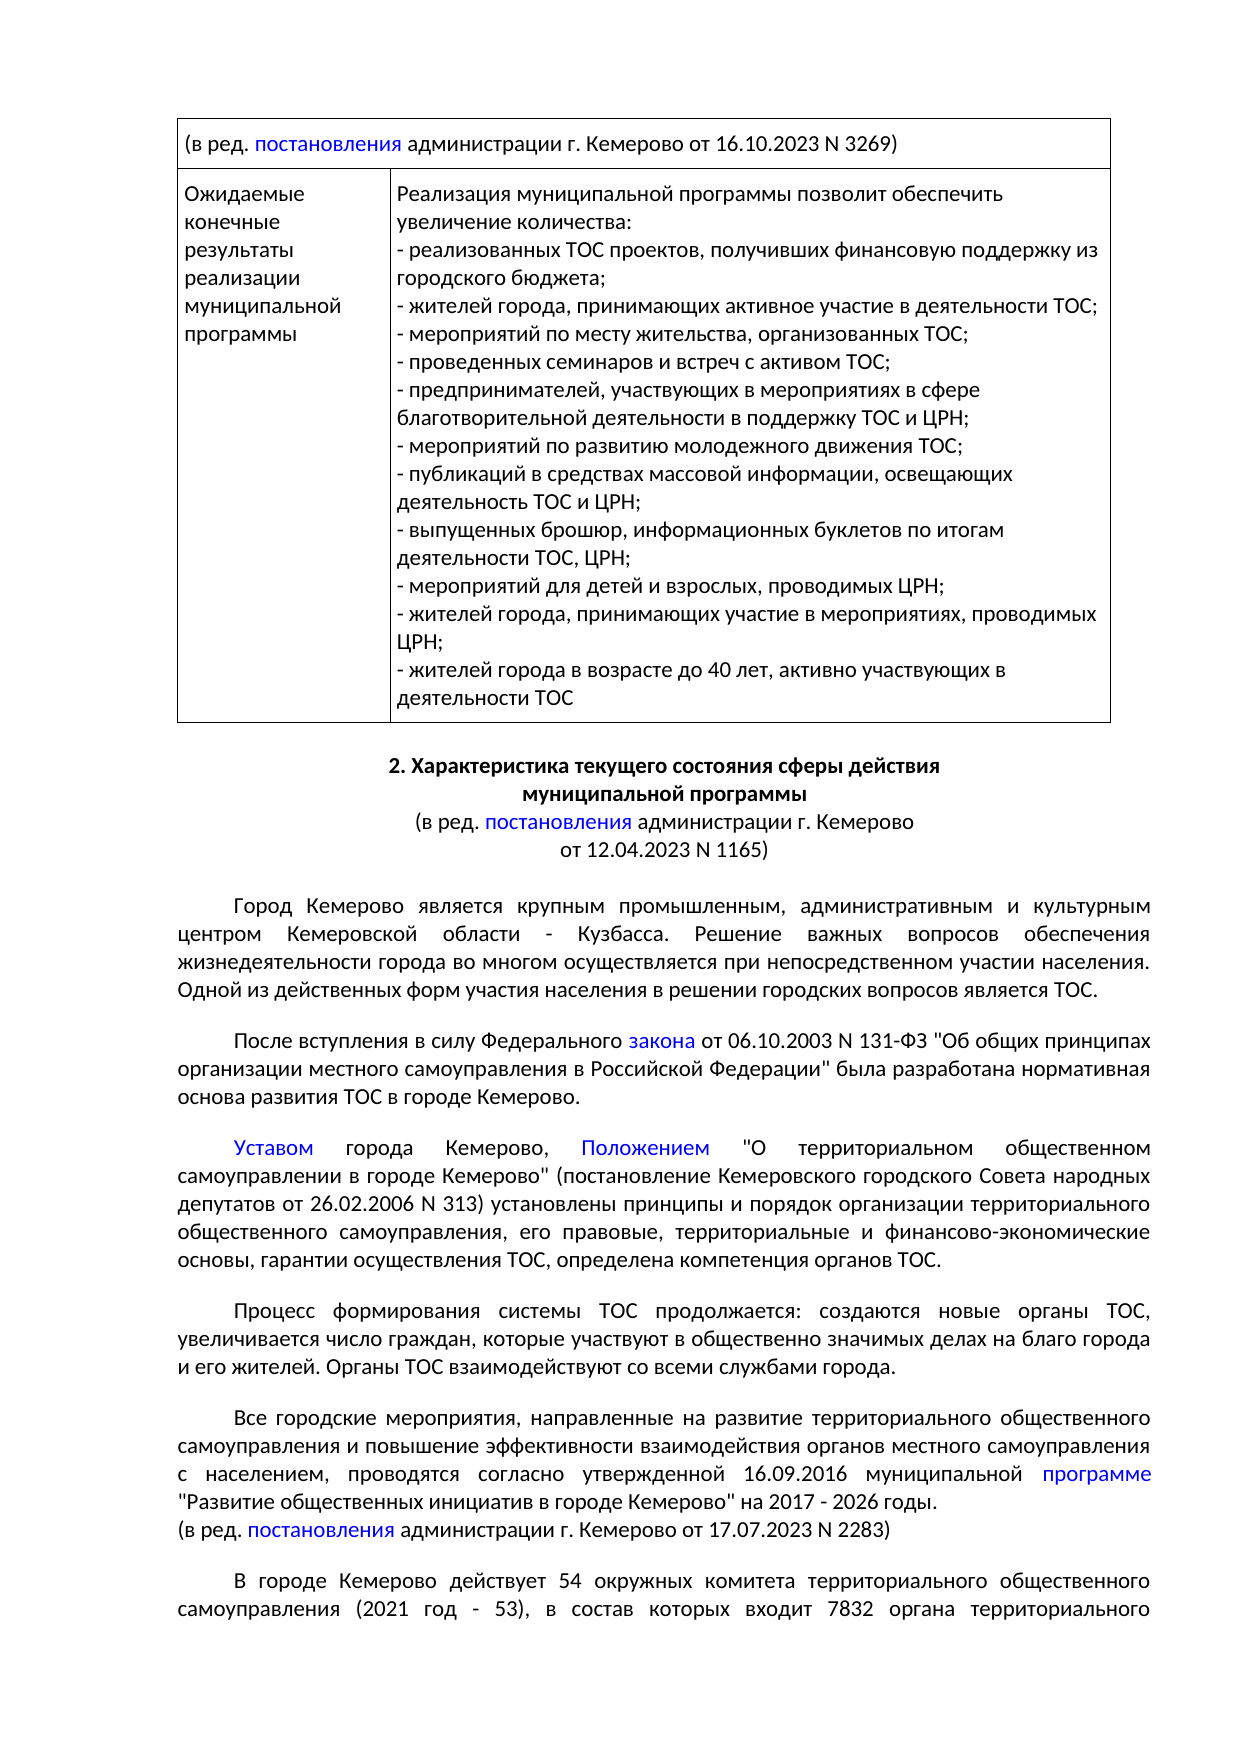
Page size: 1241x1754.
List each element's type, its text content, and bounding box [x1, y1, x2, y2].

table_cell Реализация муниципальной программы позволит обеспечить увеличение количества: - реализованных ТОС проектов, получивших финансовую поддержку из городского бюджета; - жителей города, принимающих активное участие в деятельности ТОС; - мероприятий по месту жительства, организованных ТОС; - проведенных семинаров и встреч с активом ТОС; - предпринимателей, участвующих в мероприятиях в сфере благотворительной деятельности в поддержку ТОС и ЦРН; - мероприятий по развитию молодежного движения ТОС; - публикаций в средствах массовой информации, освещающих деятельность ТОС и ЦРН; - выпущенных брошюр, информационных буклетов по итогам деятельности ТОС, ЦРН; - мероприятий для детей и взрослых, проводимых ЦРН; - жителей города, принимающих участие в мероприятиях, проводимых ЦРН; - жителей города в возрасте до 40 лет, активно участвующих в деятельности ТОС [391, 169, 1110, 722]
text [177, 1566, 1152, 1622]
text Город Кемерово является крупным промышленным, административным и культурным центром Кемеровской области - Кузбасса. Решение важных вопросов обеспечения жизнедеятельности города во многом осуществляется при непосредственном участии населения. Одной из действенных форм участия населения в решении городских вопросов является ТОС. [177, 891, 1152, 1003]
text от 12.04.2023 N 1165) [177, 835, 1152, 863]
table_cell Ожидаемые конечные результаты реализации муниципальной программы [178, 169, 390, 722]
text Все городские мероприятия, направленные на развитие территориального общественного самоуправления и повышение эффективности взаимодействия органов местного самоуправления с населением, проводятся согласно утвержденной 16.09.2016 муниципальной программе "Развитие общественных инициатив в городе Кемерово" на 2017 - 2026 годы. [177, 1403, 1152, 1515]
text (в ред. постановления администрации г. Кемерово от 17.07.2023 N 2283) [177, 1515, 1152, 1543]
text Процесс формирования системы ТОС продолжается: создаются новые органы ТОС, увеличивается число граждан, которые участвуют в общественно значимых делах на благо города и его жителей. Органы ТОС взаимодействуют со всеми службами города. [177, 1296, 1152, 1380]
title муниципальной программы [177, 779, 1152, 807]
text После вступления в силу Федерального закона от 06.10.2003 N 131-ФЗ "Об общих принципах организации местного самоуправления в Российской Федерации" была разработана нормативная основа развития ТОС в городе Кемерово. [177, 1026, 1152, 1110]
text (в ред. постановления администрации г. Кемерово [177, 807, 1152, 835]
text Уставом города Кемерово, Положением "О территориальном общественном самоуправлении в городе Кемерово" (постановление Кемеровского городского Совета народных депутатов от 26.02.2006 N 313) установлены принципы и порядок организации территориального общественного самоуправления, его правовые, территориальные и финансово-экономические основы, гарантии осуществления ТОС, определена компетенция органов ТОС. [177, 1133, 1152, 1273]
title 2. Характеристика текущего состояния сферы действия [177, 751, 1152, 779]
table_cell (в ред. постановления администрации г. Кемерово от 16.10.2023 N 3269) [178, 119, 1110, 167]
